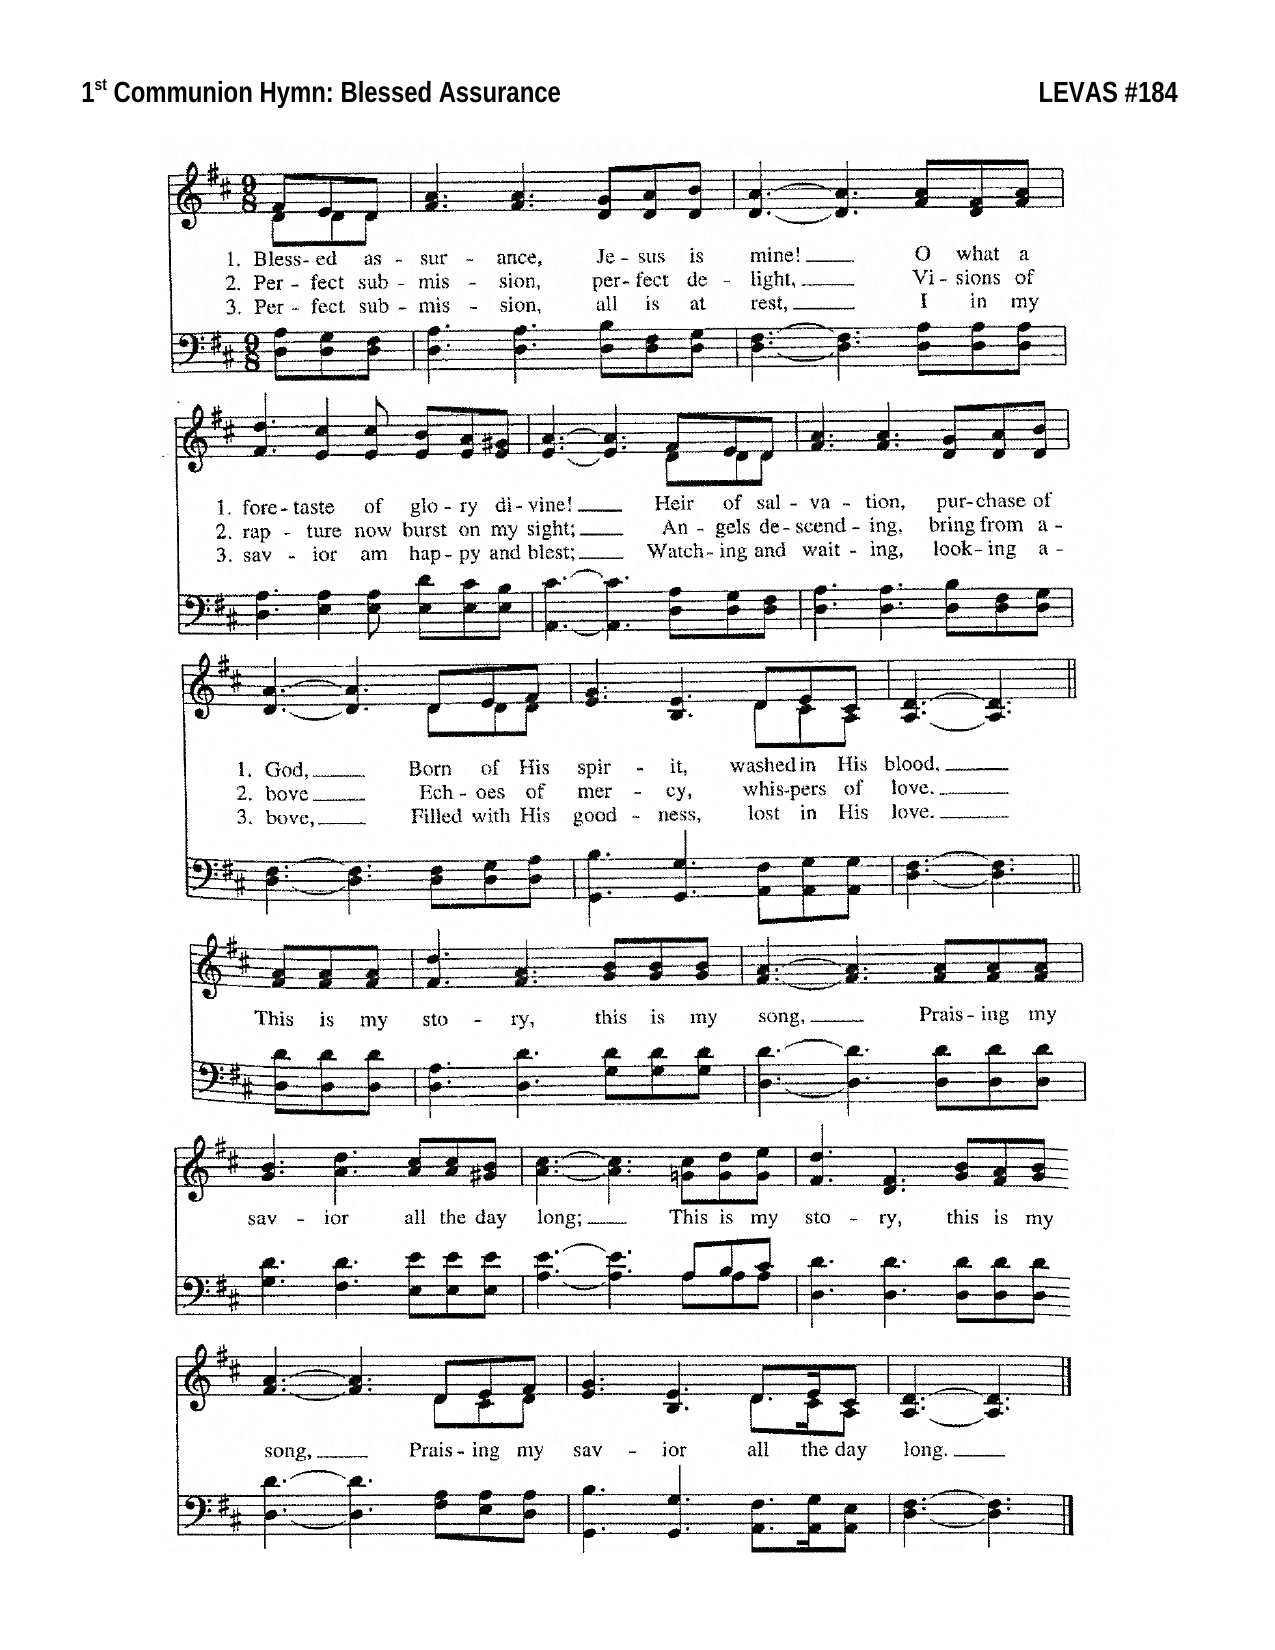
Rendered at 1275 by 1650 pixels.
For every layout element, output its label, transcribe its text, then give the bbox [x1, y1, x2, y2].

picture [160, 140, 1114, 1553]
text 1st Communion Hymn: Blessed Assurance LEVAS #184 [75, 75, 1200, 108]
